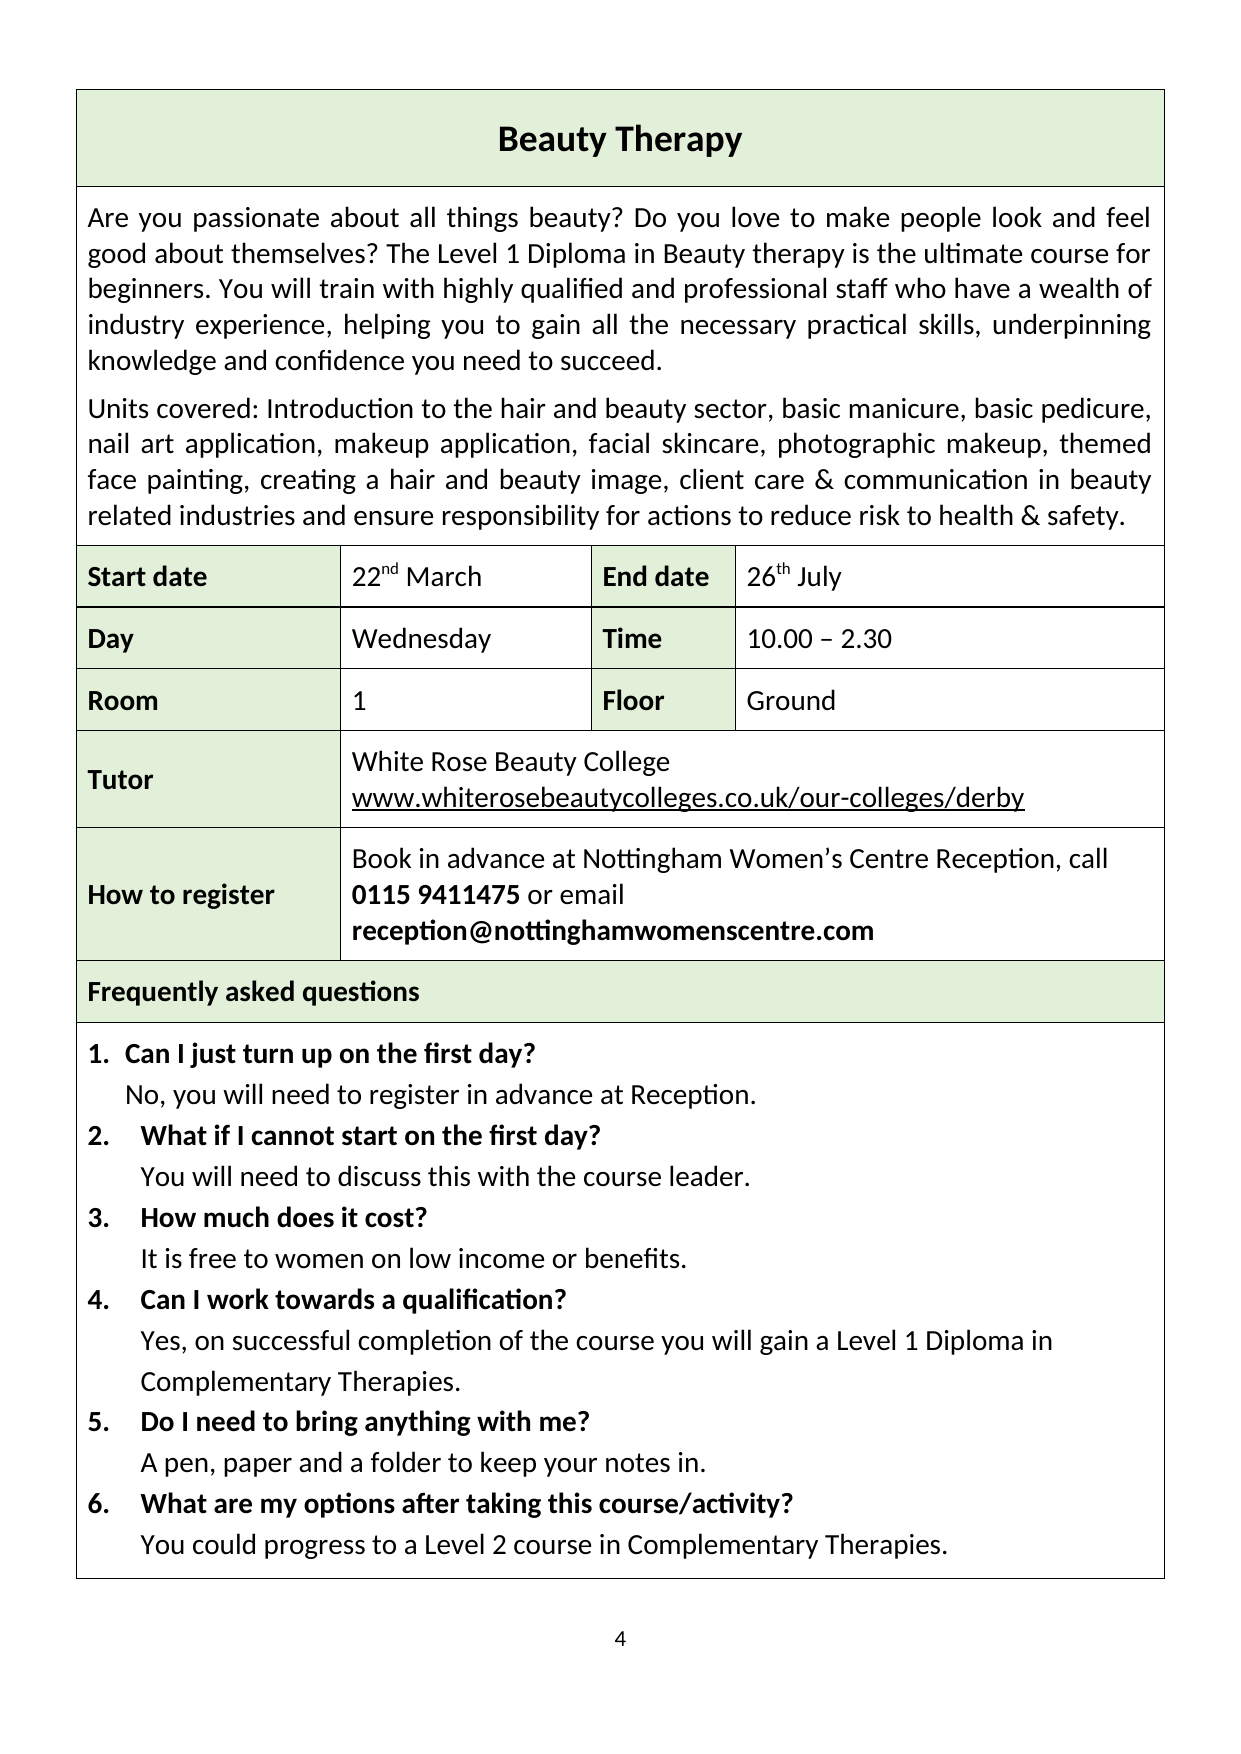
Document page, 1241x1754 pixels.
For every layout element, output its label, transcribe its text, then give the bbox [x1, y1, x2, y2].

table_cell Wednesday [341, 608, 591, 668]
table_header Beauty Therapy [77, 90, 1164, 186]
table_cell Tutor [77, 731, 340, 827]
table_cell End date [592, 546, 735, 606]
table_cell Room [77, 669, 340, 730]
table_cell Time [592, 608, 735, 668]
table_cell Ground [736, 669, 1164, 730]
table_cell 1 [341, 669, 591, 730]
table_cell Can I just turn up on the first day? No, you will need to register in advance at Reception. What if I cannot start on the first day? You will need to discuss this with the course leader. How much does it cost? It is free to women on low income or benefits. Can I work towards a qualification? Yes, on successful completion of the course you will gain a Level 1 Diploma in Complementary Therapies. Do I need to bring anything with me? A pen, paper and a folder to keep your notes in. What are my options after taking this course/activity? You could progress to a Level 2 course in Complementary Therapies. [77, 1023, 1164, 1578]
table_cell Floor [592, 669, 735, 730]
table_cell How to register [77, 828, 340, 960]
table_cell 26th July [736, 546, 1164, 606]
table_cell 10.00 – 2.30 [736, 608, 1164, 668]
table_cell Book in advance at Nottingham Women’s Centre Reception, call 0115 9411475 or email reception@nottinghamwomenscentre.com [341, 828, 1164, 960]
table_cell Start date [77, 546, 340, 606]
table_cell Day [77, 608, 340, 668]
table_cell Are you passionate about all things beauty? Do you love to make people look and feel good about themselves? The Level 1 Diploma in Beauty therapy is the ultimate course for beginners. You will train with highly qualified and professional staff who have a wealth of industry experience, helping you to gain all the necessary practical skills, underpinning knowledge and confidence you need to succeed. Units covered: Introduction to the hair and beauty sector, basic manicure, basic pedicure, nail art application, makeup application, facial skincare, photographic makeup, themed face painting, creating a hair and beauty image, client care & communication in beauty related industries and ensure responsibility for actions to reduce risk to health & safety. [77, 187, 1164, 545]
table_cell 22nd March [341, 546, 591, 606]
table_cell White Rose Beauty College www.whiterosebeautycolleges.co.uk/our-colleges/derby [341, 731, 1164, 827]
table_cell Frequently asked questions [77, 961, 1164, 1022]
